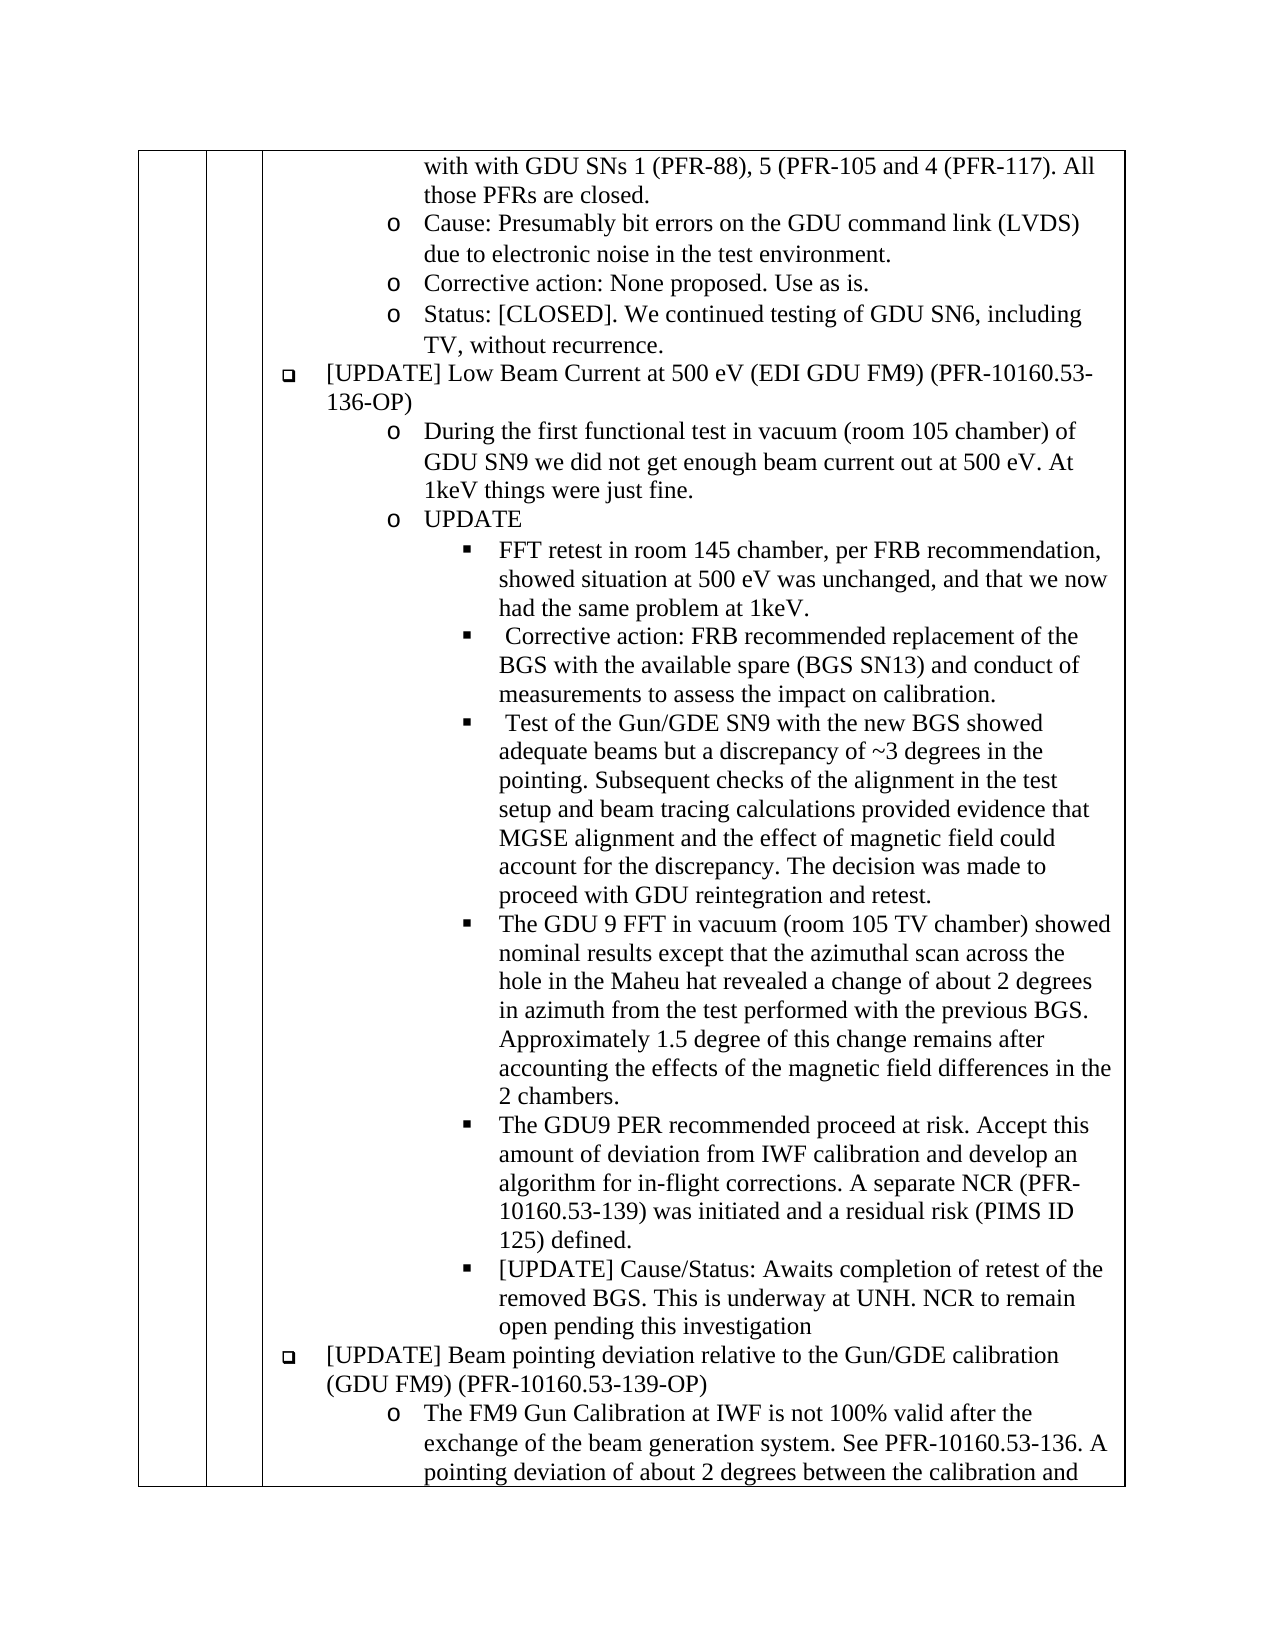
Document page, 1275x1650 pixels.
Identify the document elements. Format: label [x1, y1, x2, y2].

table_header [207, 151, 262, 1486]
table_header [139, 151, 206, 1486]
table_header [263, 151, 1124, 1486]
